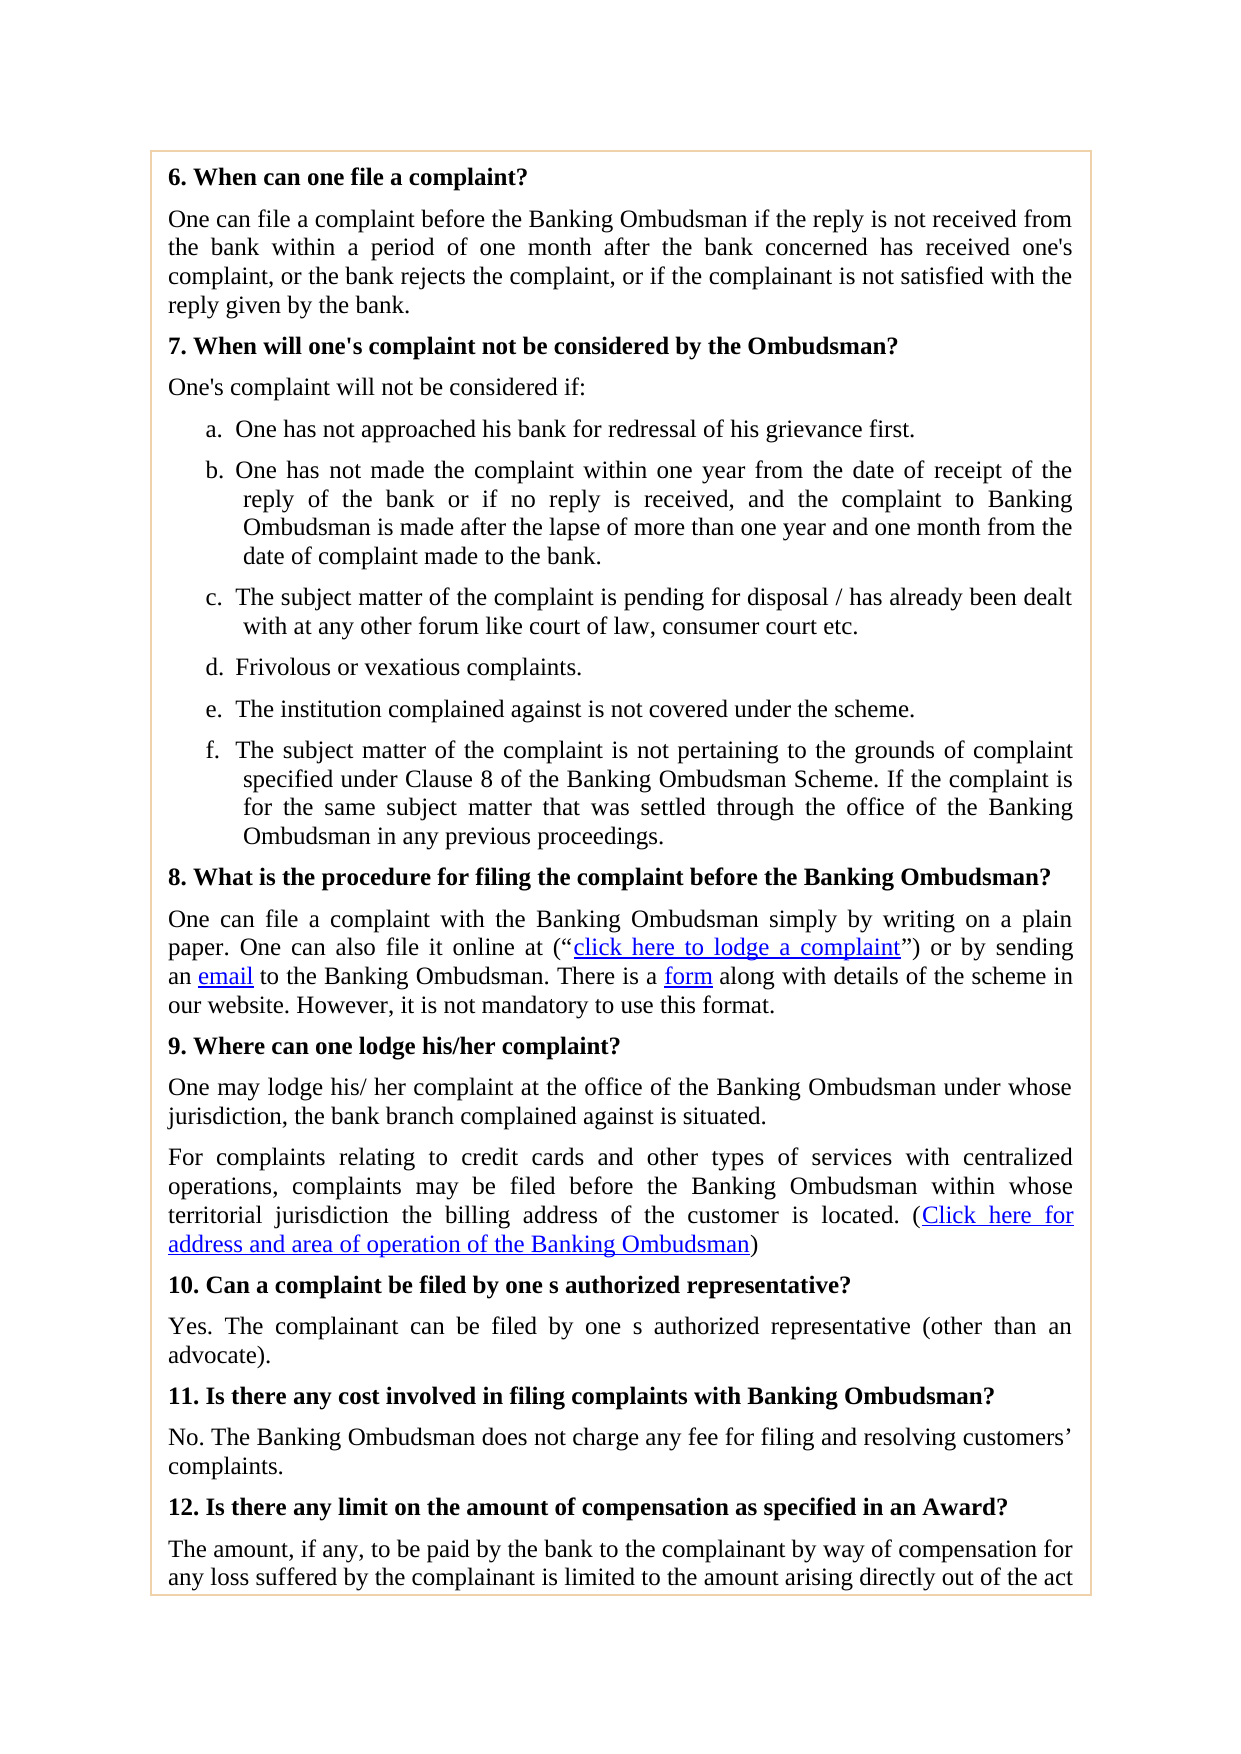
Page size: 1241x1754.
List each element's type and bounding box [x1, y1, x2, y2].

table_cell [152, 152, 1090, 1594]
